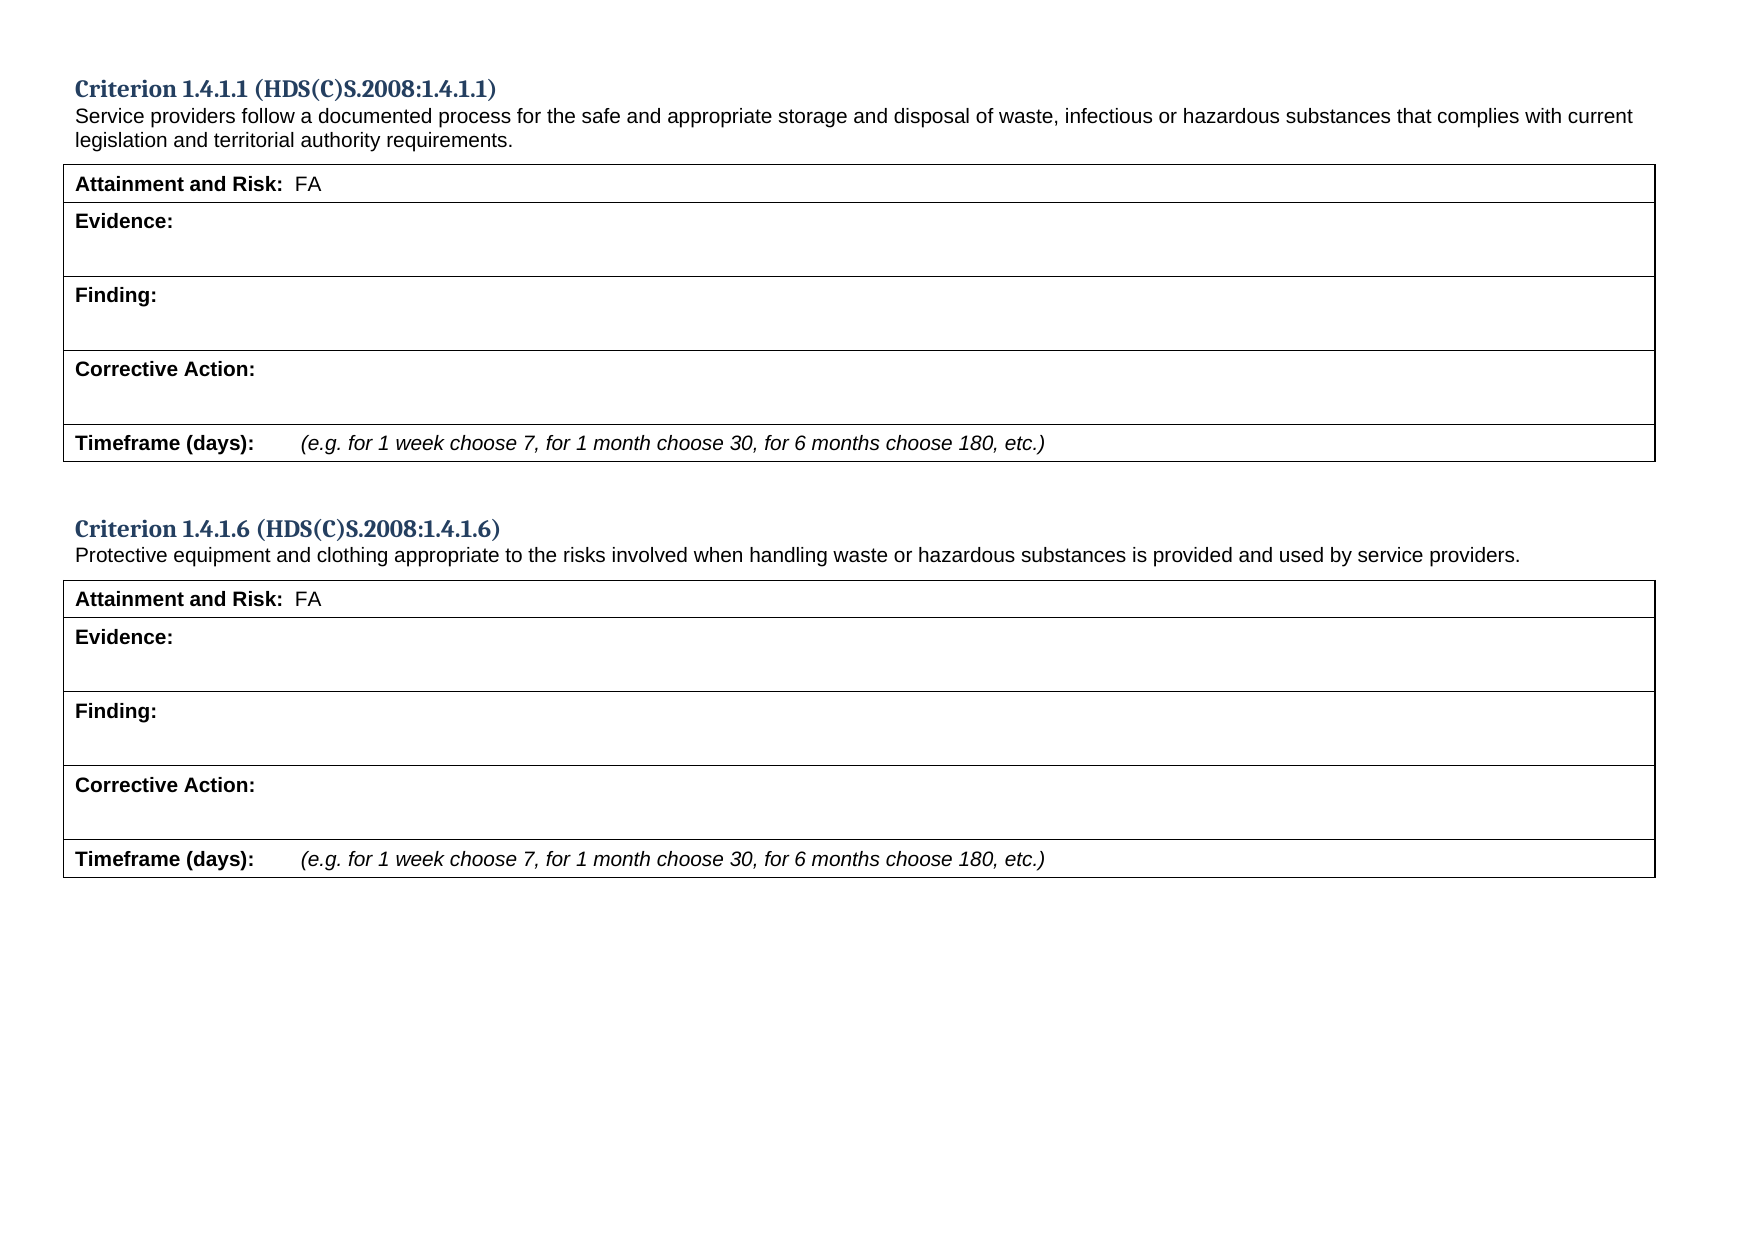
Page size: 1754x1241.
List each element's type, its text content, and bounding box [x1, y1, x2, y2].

table_cell Corrective Action: [64, 351, 1654, 387]
text Service providers follow a documented process for the safe and appropriate storage and disposal of waste, infectious or hazardous substances that complies with current legislation and territorial authority requirements. [75, 104, 1679, 152]
table_cell [64, 387, 1654, 423]
table_header Attainment and Risk: FA [64, 165, 1654, 202]
table_cell [64, 313, 1654, 349]
table_cell Finding: [64, 692, 1654, 729]
table_cell Corrective Action: [64, 766, 1654, 803]
subtitle Criterion 1.4.1.1 (HDS(C)S.2008:1.4.1.1) [75, 75, 1679, 104]
text Protective equipment and clothing appropriate to the risks involved when handling waste or hazardous substances is provided and used by service providers. [75, 543, 1679, 567]
table_cell [64, 239, 1654, 276]
subtitle Criterion 1.4.1.6 (HDS(C)S.2008:1.4.1.6) [75, 514, 1679, 543]
table_cell [64, 729, 1654, 765]
table_cell Evidence: [64, 618, 1654, 655]
table_cell Timeframe (days): (e.g. for 1 week choose 7, for 1 month choose 30, for 6 months choose 180, etc.) [64, 840, 1654, 877]
table_cell Finding: [64, 277, 1654, 313]
table_header Attainment and Risk: FA [64, 581, 1654, 617]
table_cell [64, 655, 1654, 691]
table_cell Timeframe (days): (e.g. for 1 week choose 7, for 1 month choose 30, for 6 months choose 180, etc.) [64, 425, 1654, 461]
table_cell Evidence: [64, 203, 1654, 239]
table_cell [64, 803, 1654, 839]
